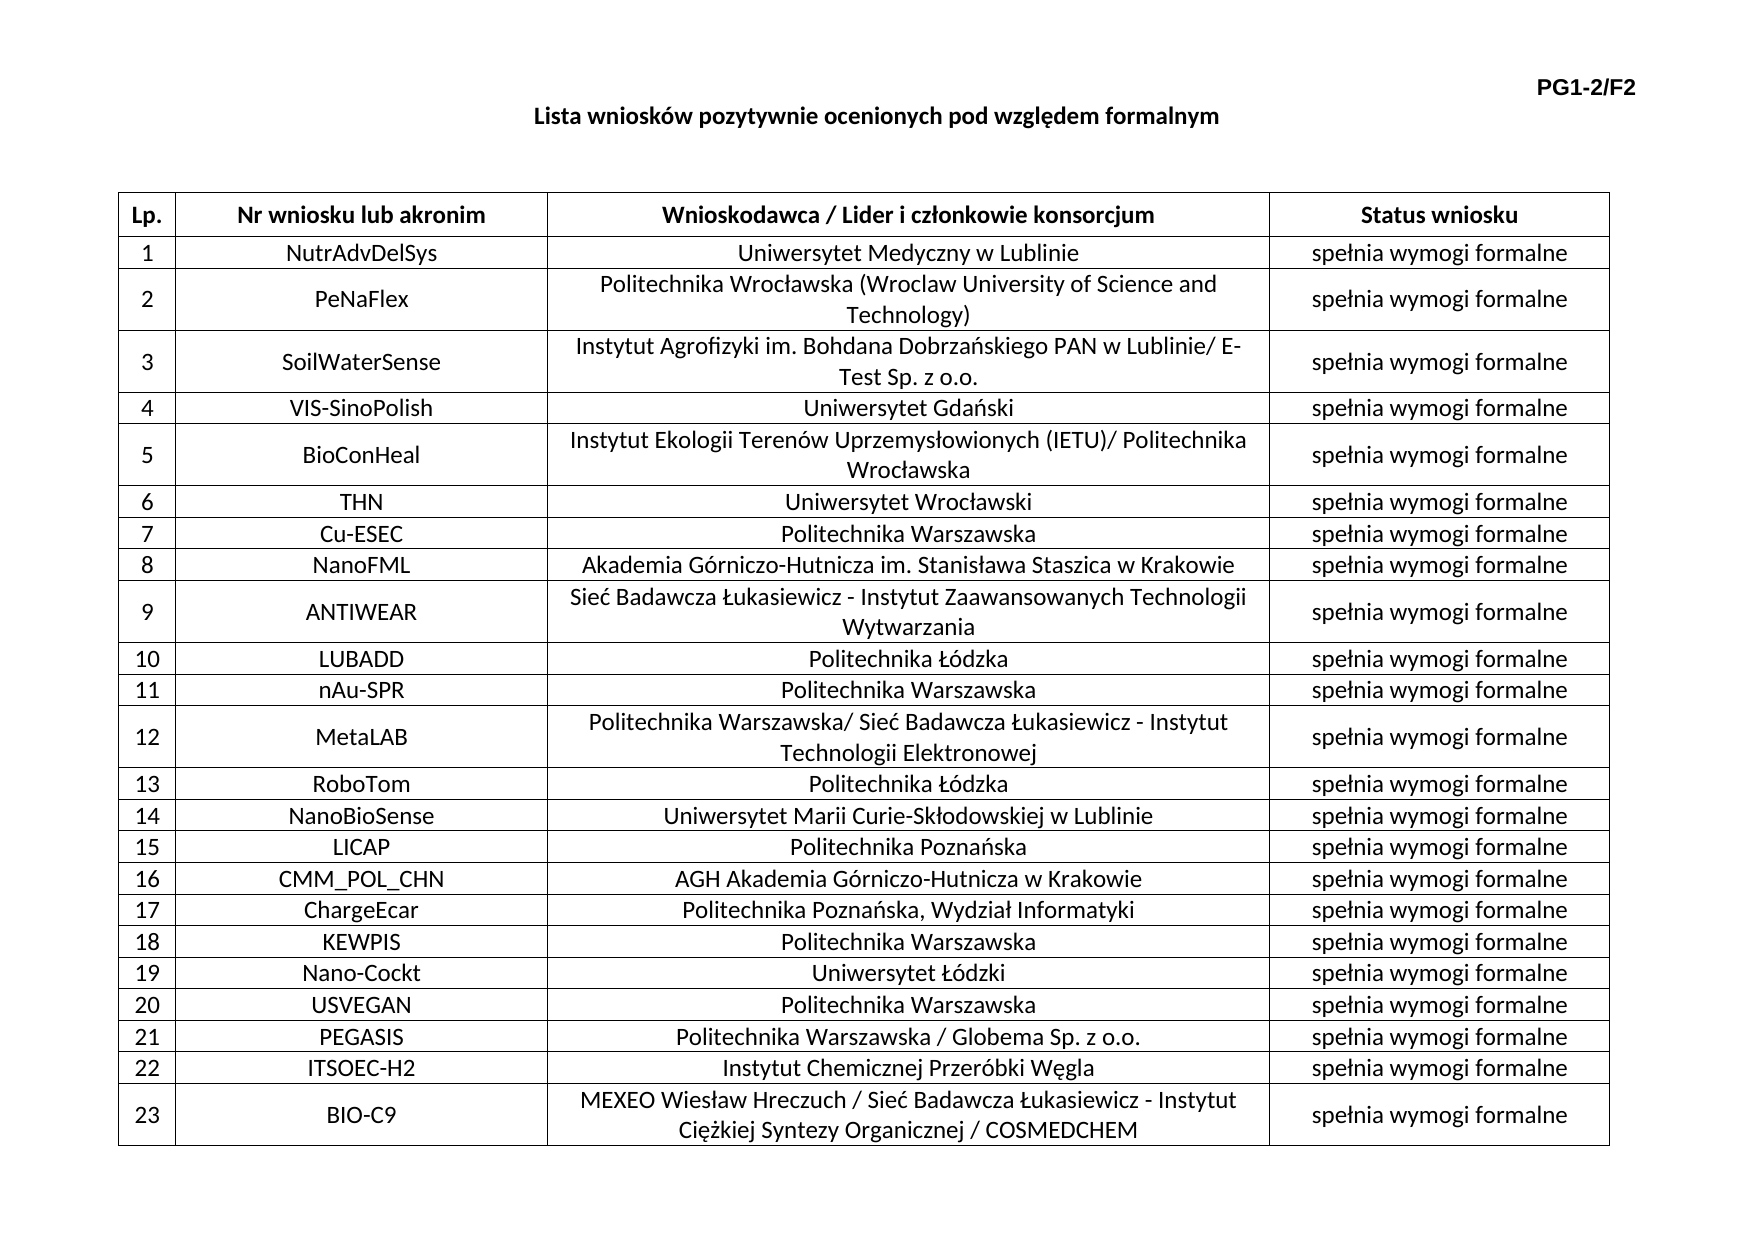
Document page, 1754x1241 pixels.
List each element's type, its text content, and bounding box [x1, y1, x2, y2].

table_cell Politechnika Warszawska [548, 926, 1269, 957]
table_header Nr wniosku lub akronim [176, 193, 547, 236]
table_cell 3 [119, 331, 175, 392]
table_cell LUBADD [176, 643, 547, 673]
table_cell Akademia Górniczo-Hutnicza im. Stanisława Staszica w Krakowie [548, 549, 1269, 580]
table_cell spełnia wymogi formalne [1270, 800, 1609, 830]
table_cell 12 [119, 706, 175, 767]
table_cell spełnia wymogi formalne [1270, 1021, 1609, 1051]
table_cell Politechnika Wrocławska (Wroclaw University of Science and Technology) [548, 269, 1269, 329]
table_cell Instytut Ekologii Terenów Uprzemysłowionych (IETU)/ Politechnika Wrocławska [548, 424, 1269, 485]
table_cell ANTIWEAR [176, 581, 547, 642]
table_cell Politechnika Warszawska [548, 989, 1269, 1020]
table_header Wnioskodawca / Lider i członkowie konsorcjum [548, 193, 1269, 236]
table_cell 23 [119, 1084, 175, 1145]
table_cell spełnia wymogi formalne [1270, 863, 1609, 893]
table_cell Instytut Agrofizyki im. Bohdana Dobrzańskiego PAN w Lublinie/ E-Test Sp. z o.o. [548, 331, 1269, 392]
table_cell MEXEO Wiesław Hreczuch / Sieć Badawcza Łukasiewicz - Instytut Ciężkiej Syntezy Organicznej / COSMEDCHEM [548, 1084, 1269, 1145]
table_cell Politechnika Warszawska [548, 675, 1269, 705]
table_cell spełnia wymogi formalne [1270, 581, 1609, 642]
table_cell Cu-ESEC [176, 518, 547, 548]
table_cell ITSOEC-H2 [176, 1052, 547, 1083]
table_cell Uniwersytet Medyczny w Lublinie [548, 237, 1269, 267]
table_cell 11 [119, 675, 175, 705]
table_cell 13 [119, 768, 175, 799]
table_cell spełnia wymogi formalne [1270, 958, 1609, 988]
table_cell Uniwersytet Gdański [548, 393, 1269, 423]
table_cell CMM_POL_CHN [176, 863, 547, 893]
table_cell 22 [119, 1052, 175, 1083]
table_cell RoboTom [176, 768, 547, 799]
table_cell Politechnika Łódzka [548, 768, 1269, 799]
table_cell NutrAdvDelSys [176, 237, 547, 267]
table_cell Uniwersytet Łódzki [548, 958, 1269, 988]
table_cell KEWPIS [176, 926, 547, 957]
table_cell NanoFML [176, 549, 547, 580]
table_cell THN [176, 486, 547, 517]
table_cell 20 [119, 989, 175, 1020]
table_cell spełnia wymogi formalne [1270, 675, 1609, 705]
table_cell spełnia wymogi formalne [1270, 424, 1609, 485]
table_cell nAu-SPR [176, 675, 547, 705]
table_cell 21 [119, 1021, 175, 1051]
table_cell 2 [119, 269, 175, 329]
table_cell Uniwersytet Marii Curie-Skłodowskiej w Lublinie [548, 800, 1269, 830]
table_cell spełnia wymogi formalne [1270, 486, 1609, 517]
table_cell 1 [119, 237, 175, 267]
table_cell 18 [119, 926, 175, 957]
table_cell spełnia wymogi formalne [1270, 768, 1609, 799]
table_cell spełnia wymogi formalne [1270, 237, 1609, 267]
table_cell 15 [119, 831, 175, 862]
table_cell NanoBioSense [176, 800, 547, 830]
table_cell spełnia wymogi formalne [1270, 518, 1609, 548]
table_cell PEGASIS [176, 1021, 547, 1051]
table_cell spełnia wymogi formalne [1270, 393, 1609, 423]
table_cell USVEGAN [176, 989, 547, 1020]
table_cell spełnia wymogi formalne [1270, 706, 1609, 767]
table_cell BIO-C9 [176, 1084, 547, 1145]
table_cell 19 [119, 958, 175, 988]
table_cell ChargeEcar [176, 895, 547, 925]
table_cell spełnia wymogi formalne [1270, 926, 1609, 957]
text Lista wniosków pozytywnie ocenionych pod względem formalnym [118, 100, 1636, 131]
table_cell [1270, 1084, 1609, 1145]
table_cell spełnia wymogi formalne [1270, 989, 1609, 1020]
table_cell SoilWaterSense [176, 331, 547, 392]
table_cell Uniwersytet Wrocławski [548, 486, 1269, 517]
table_cell MetaLAB [176, 706, 547, 767]
table_header Lp. [119, 193, 175, 236]
table_cell spełnia wymogi formalne [1270, 895, 1609, 925]
table_cell Instytut Chemicznej Przeróbki Węgla [548, 1052, 1269, 1083]
table_cell 14 [119, 800, 175, 830]
table_cell 9 [119, 581, 175, 642]
table_cell PeNaFlex [176, 269, 547, 329]
table_cell 7 [119, 518, 175, 548]
table_cell spełnia wymogi formalne [1270, 1052, 1609, 1083]
table_cell Politechnika Poznańska, Wydział Informatyki [548, 895, 1269, 925]
table_cell spełnia wymogi formalne [1270, 643, 1609, 673]
table_cell 5 [119, 424, 175, 485]
table_cell spełnia wymogi formalne [1270, 831, 1609, 862]
table_cell spełnia wymogi formalne [1270, 331, 1609, 392]
table_cell AGH Akademia Górniczo-Hutnicza w Krakowie [548, 863, 1269, 893]
table_cell Nano-Cockt [176, 958, 547, 988]
table_cell 6 [119, 486, 175, 517]
table_cell Politechnika Poznańska [548, 831, 1269, 862]
table_cell 16 [119, 863, 175, 893]
table_header Status wniosku [1270, 193, 1609, 236]
table_cell VIS-SinoPolish [176, 393, 547, 423]
table_cell Politechnika Łódzka [548, 643, 1269, 673]
table_cell 4 [119, 393, 175, 423]
table_cell Sieć Badawcza Łukasiewicz - Instytut Zaawansowanych Technologii Wytwarzania [548, 581, 1269, 642]
table_cell Politechnika Warszawska / Globema Sp. z o.o. [548, 1021, 1269, 1051]
table_cell BioConHeal [176, 424, 547, 485]
table_cell 10 [119, 643, 175, 673]
table_cell 17 [119, 895, 175, 925]
table_cell 8 [119, 549, 175, 580]
table_cell spełnia wymogi formalne [1270, 549, 1609, 580]
table_cell LICAP [176, 831, 547, 862]
table_cell Politechnika Warszawska [548, 518, 1269, 548]
table_cell Politechnika Warszawska/ Sieć Badawcza Łukasiewicz - Instytut Technologii Elektronowej [548, 706, 1269, 767]
table_cell spełnia wymogi formalne [1270, 269, 1609, 329]
